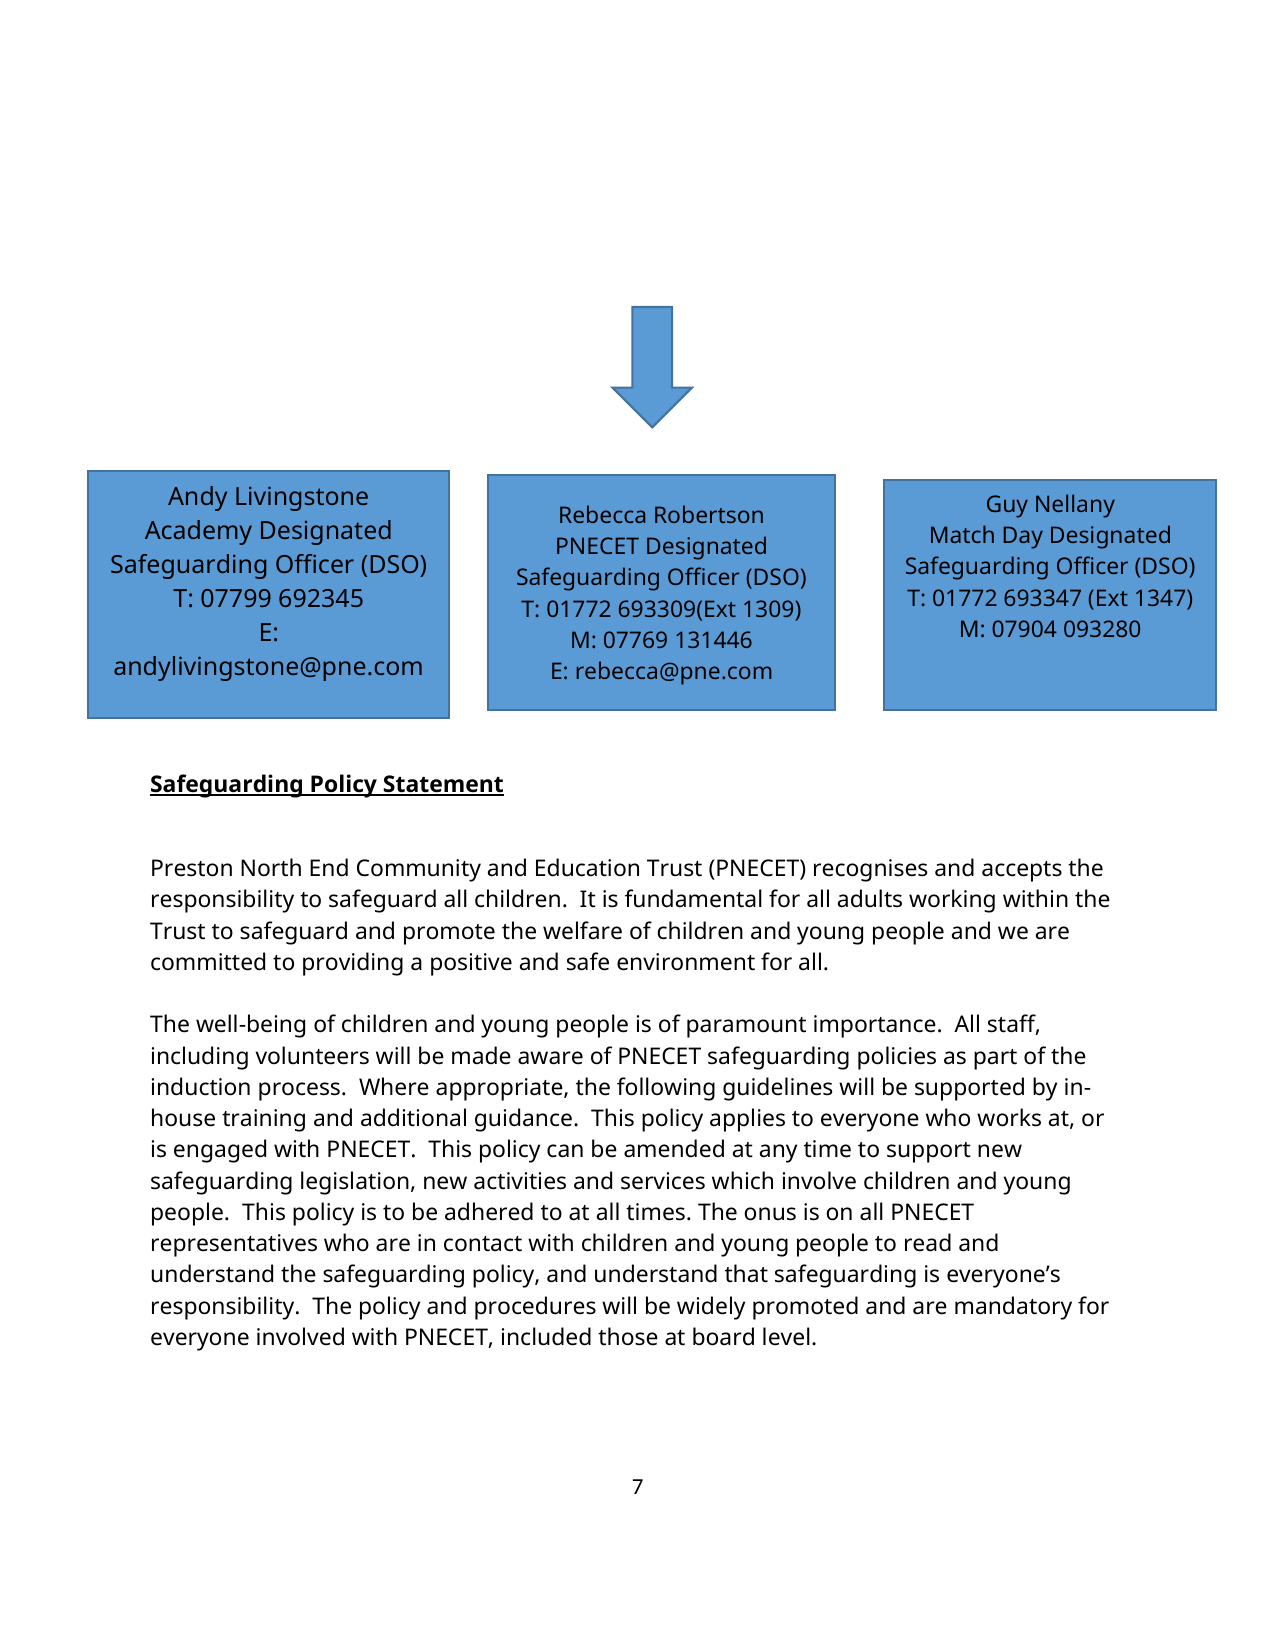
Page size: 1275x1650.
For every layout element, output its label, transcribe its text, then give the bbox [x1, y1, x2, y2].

text The well-being of children and young people is of paramount importance. All staff, including volunteers will be made aware of PNECET safeguarding policies as part of the induction process. Where appropriate, the following guidelines will be supported by in-house training and additional guidance. This policy applies to everyone who works at, or is engaged with PNECET. This policy can be amended at any time to support new safeguarding legislation, new activities and services which involve children and young people. This policy is to be adhered to at all times. The onus is on all PNECET representatives who are in contact with children and young people to read and understand the safeguarding policy, and understand that safeguarding is everyone’s responsibility. The policy and procedures will be widely promoted and are mandatory for everyone involved with PNECET, included those at board level. [150, 1008, 1125, 1352]
subtitle Safeguarding Policy Statement [150, 768, 1125, 799]
text Preston North End Community and Education Trust (PNECET) recognises and accepts the responsibility to safeguard all children. It is fundamental for all adults working within the Trust to safeguard and promote the welfare of children and young people and we are committed to providing a positive and safe environment for all. [150, 852, 1125, 977]
